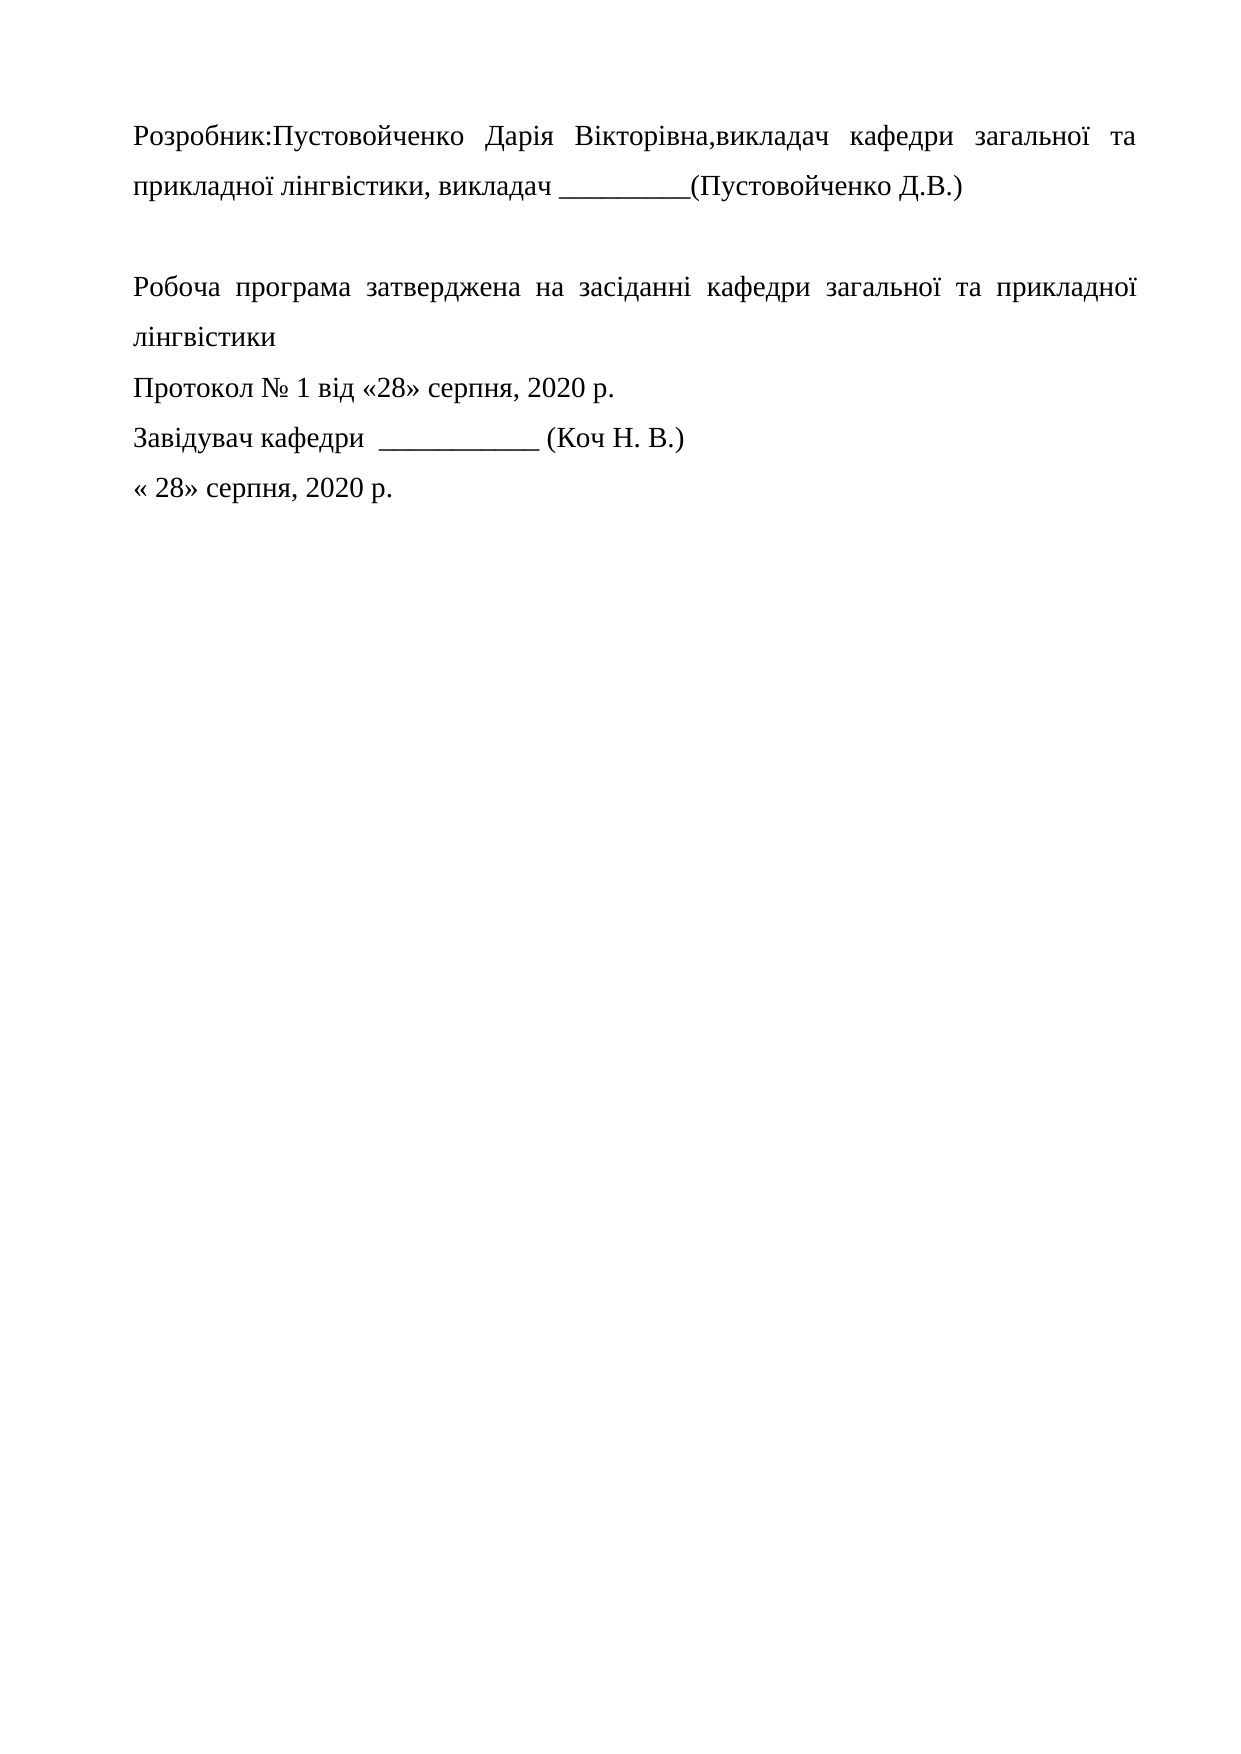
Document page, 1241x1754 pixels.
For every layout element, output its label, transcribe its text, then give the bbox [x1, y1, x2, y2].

text Протокол № 1 від «28» серпня, 2020 р. [133, 370, 1137, 403]
text Робоча програма затверджена на засіданні кафедри загальної та прикладної лінгвістики [133, 269, 1137, 353]
text Завідувач кафедри ___________ (Коч Н. В.) [133, 420, 1137, 453]
text « 28» серпня, 2020 р. [133, 470, 1137, 504]
text Розробник:Пустовойченко Дарія Вікторівна,викладач кафедри загальної та прикладної лінгвістики, викладач _________(Пустовойченко Д.В.) [133, 118, 1137, 202]
